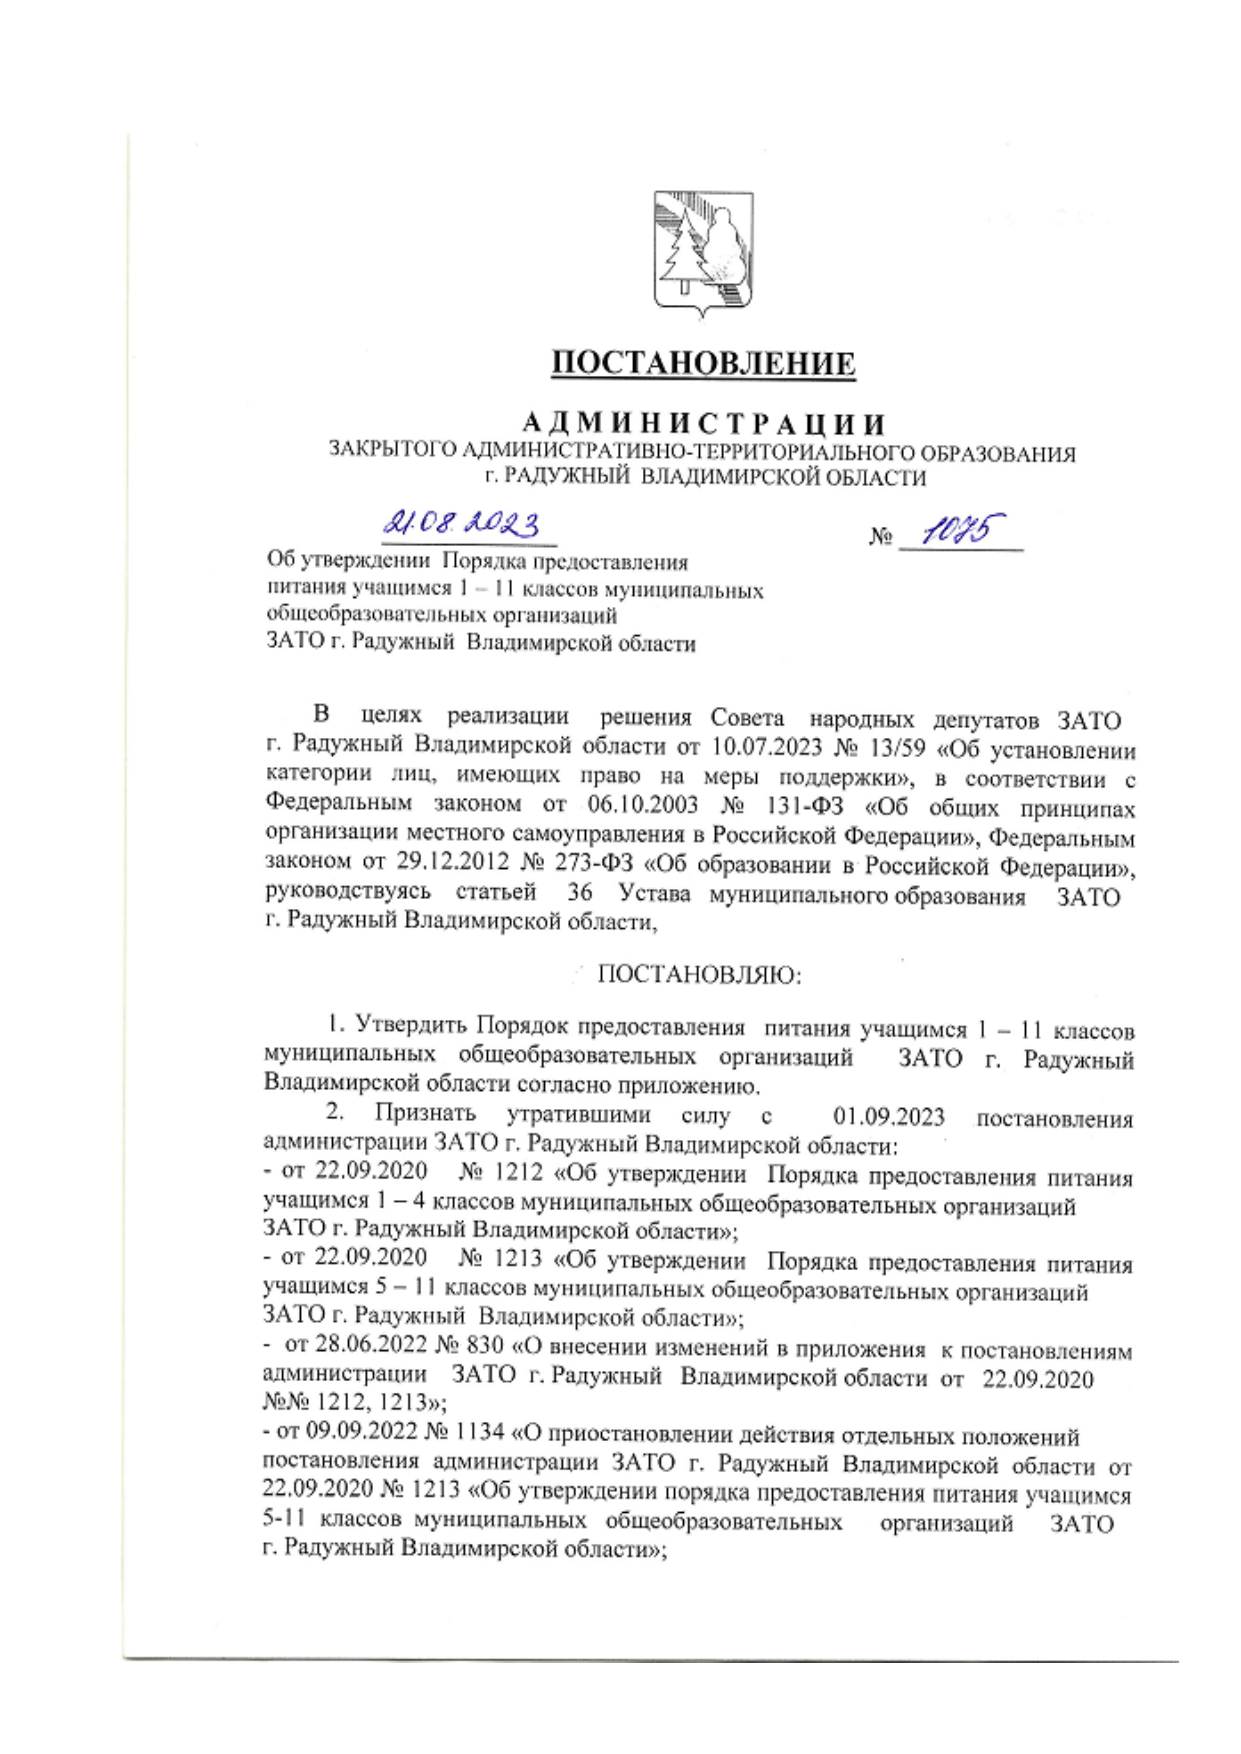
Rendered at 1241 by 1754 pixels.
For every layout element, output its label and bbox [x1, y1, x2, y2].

picture [120, 133, 1180, 1663]
